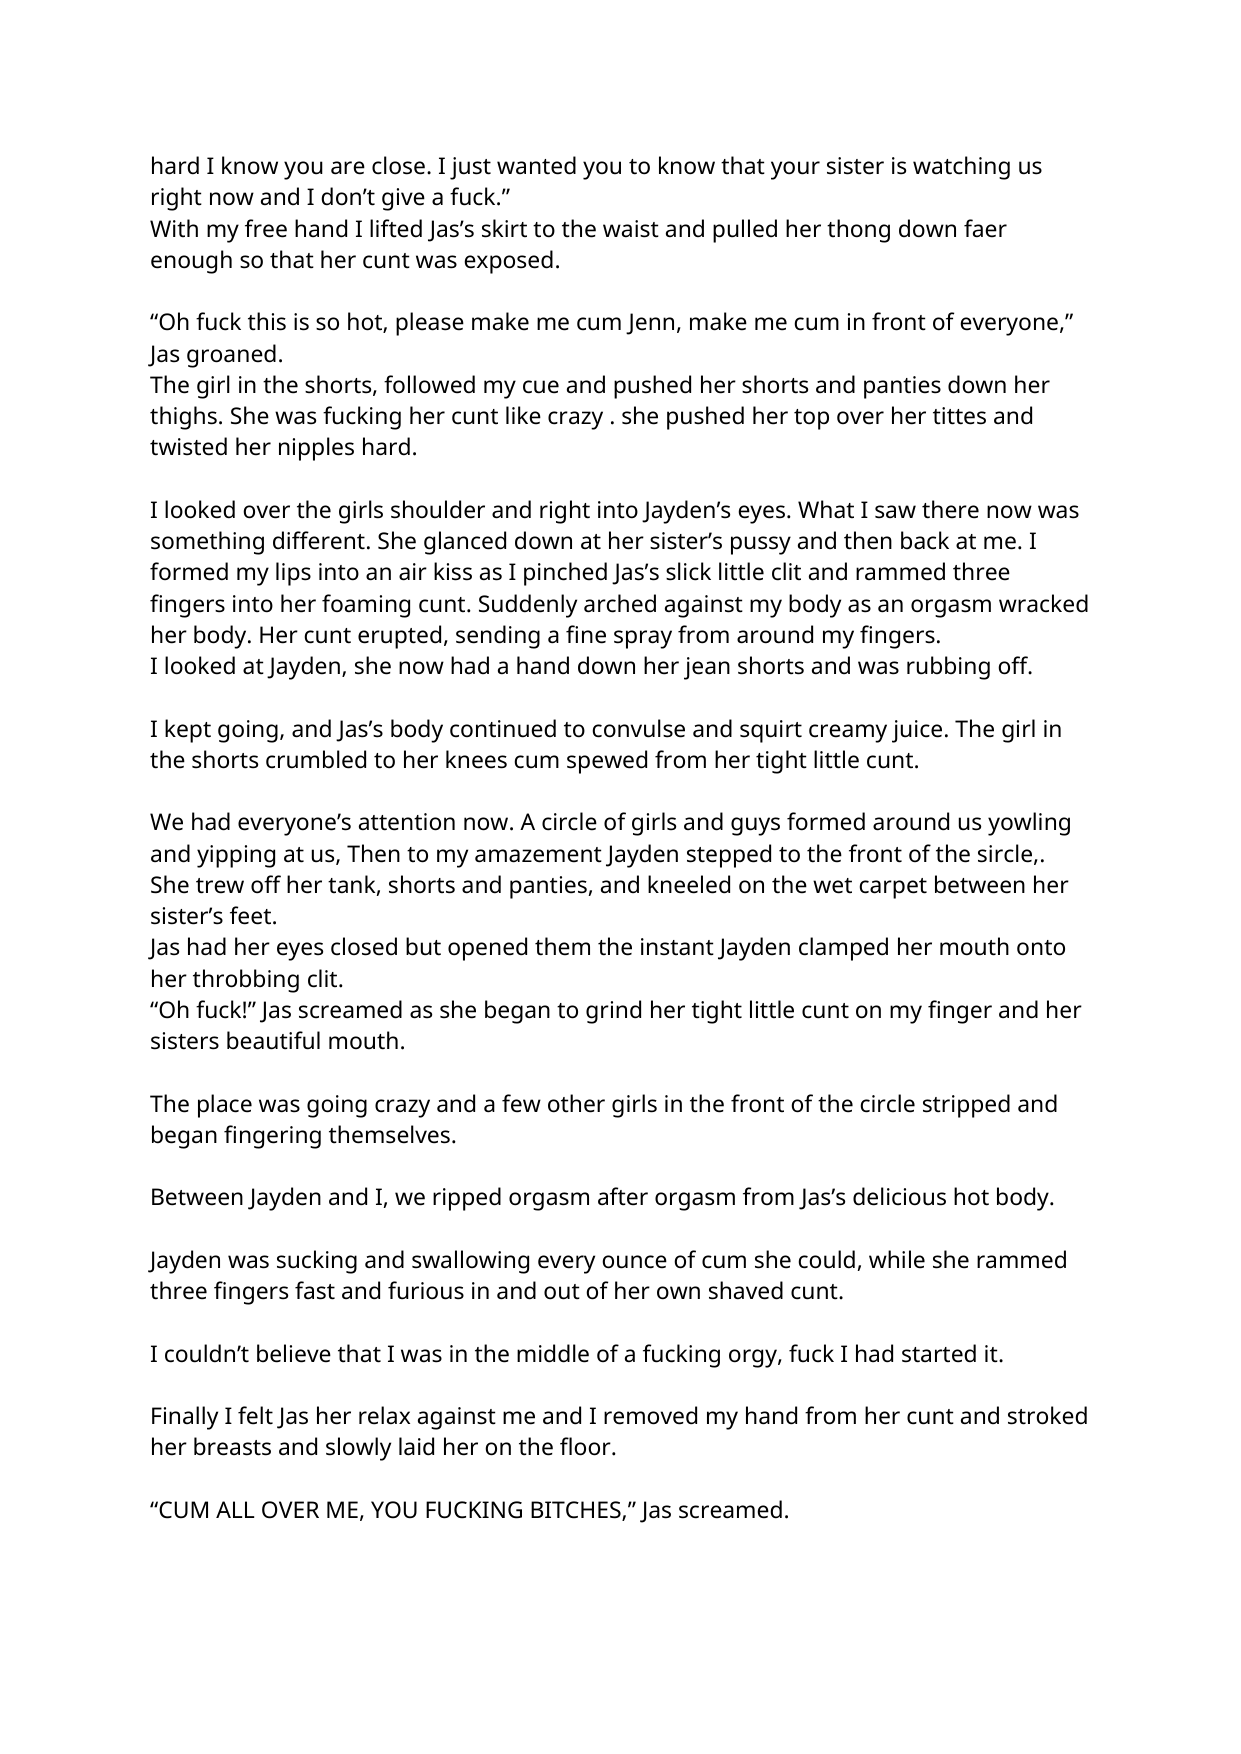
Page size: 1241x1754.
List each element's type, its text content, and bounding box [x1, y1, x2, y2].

text “Oh fuck this is so hot, please make me cum Jenn, make me cum in front of everyone,” Jas groaned. [150, 306, 1090, 369]
text I kept going, and Jas’s body continued to convulse and squirt creamy juice. The girl in the shorts crumbled to her knees cum spewed from her tight little cunt. [150, 712, 1090, 775]
text Between Jayden and I, we ripped orgasm after orgasm from Jas’s delicious hot body. [150, 1181, 1090, 1212]
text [150, 150, 1090, 212]
text I couldn’t believe that I was in the middle of a fucking orgy, fuck I had started it. [150, 1337, 1090, 1369]
text “Oh fuck!” Jas screamed as she began to grind her tight little cunt on my finger and her sisters beautiful mouth. [150, 994, 1090, 1056]
text Jas had her eyes closed but opened them the instant Jayden clamped her mouth onto her throbbing clit. [150, 931, 1090, 994]
text I looked over the girls shoulder and right into Jayden’s eyes. What I saw there now was something different. She glanced down at her sister’s pussy and then back at me. I formed my lips into an air kiss as I pinched Jas’s slick little clit and rammed three fingers into her foaming cunt. Suddenly arched against my body as an orgasm wracked her body. Her cunt erupted, sending a fine spray from around my fingers. [150, 494, 1090, 650]
text With my free hand I lifted Jas’s skirt to the waist and pulled her thong down faer enough so that her cunt was exposed. [150, 212, 1090, 275]
text We had everyone’s attention now. A circle of girls and guys formed around us yowling and yipping at us, Then to my amazement Jayden stepped to the front of the sircle,. She trew off her tank, shorts and panties, and kneeled on the wet carpet between her sister’s feet. [150, 806, 1090, 931]
text Finally I felt Jas her relax against me and I removed my hand from her cunt and stroked her breasts and slowly laid her on the floor. [150, 1400, 1090, 1462]
text Jayden was sucking and swallowing every ounce of cum she could, while she rammed three fingers fast and furious in and out of her own shaved cunt. [150, 1244, 1090, 1306]
text I looked at Jayden, she now had a hand down her jean shorts and was rubbing off. [150, 650, 1090, 681]
text The girl in the shorts, followed my cue and pushed her shorts and panties down her thighs. She was fucking her cunt like crazy . she pushed her top over her tittes and twisted her nipples hard. [150, 369, 1090, 462]
text “CUM ALL OVER ME, YOU FUCKING BITCHES,” Jas screamed. [150, 1494, 1090, 1525]
text The place was going crazy and a few other girls in the front of the circle stripped and began fingering themselves. [150, 1087, 1090, 1150]
